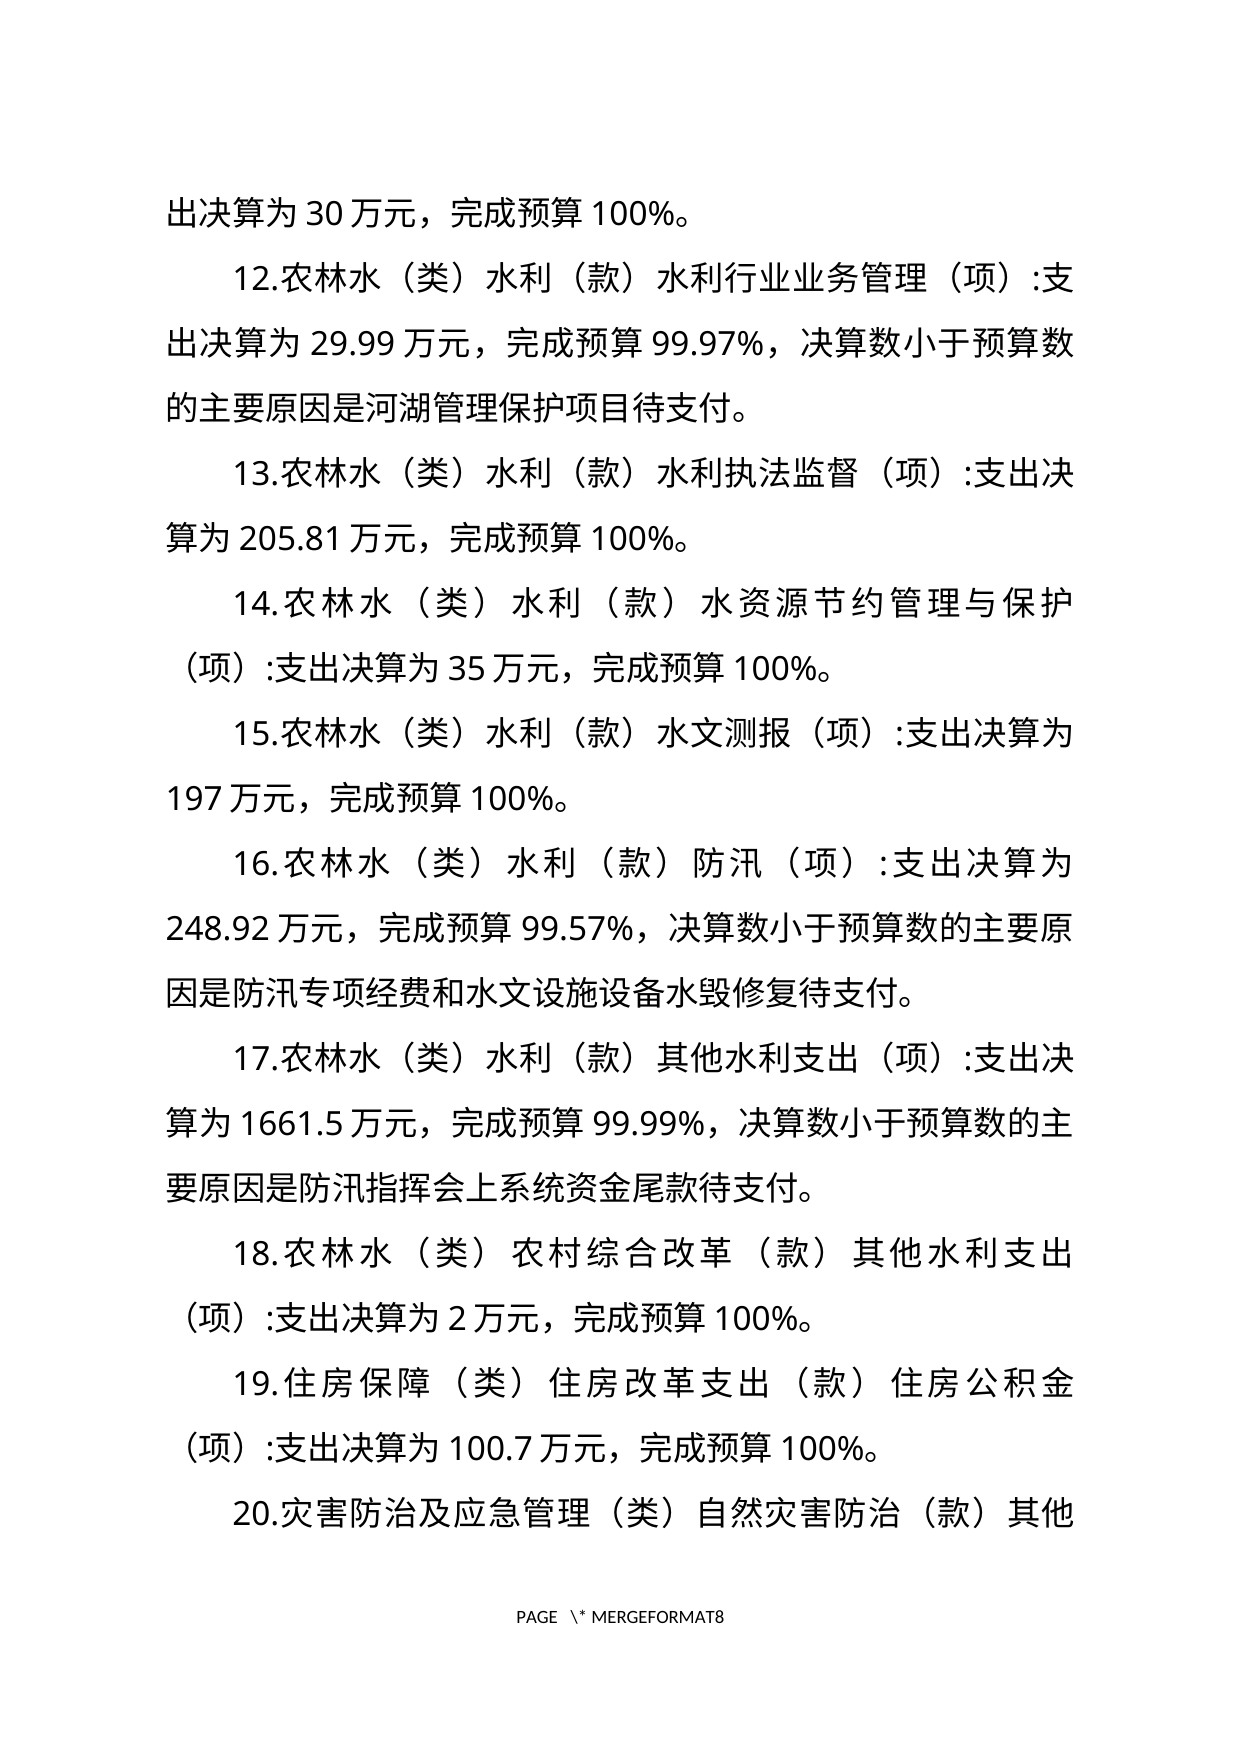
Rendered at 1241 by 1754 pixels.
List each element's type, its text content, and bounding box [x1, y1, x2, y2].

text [165, 1478, 1075, 1543]
text 17.农林水（类）水利（款）其他水利支出（项）:支出决算为1661.5万元，完成预算99.99%，决算数小于预算数的主要原因是防汛指挥会上系统资金尾款待支付。 [165, 1023, 1075, 1218]
text 19.住房保障（类）住房改革支出（款）住房公积金（项）:支出决算为100.7万元，完成预算100%。 [165, 1348, 1075, 1478]
text 12.农林水（类）水利（款）水利行业业务管理（项）:支出决算为29.99万元，完成预算99.97%，决算数小于预算数的主要原因是河湖管理保护项目待支付。 [165, 243, 1075, 438]
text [165, 178, 1075, 243]
text 14.农林水（类）水利（款）水资源节约管理与保护（项）:支出决算为35万元，完成预算100%。 [165, 568, 1075, 698]
text 13.农林水（类）水利（款）水利执法监督（项）:支出决算为205.81万元，完成预算100%。 [165, 438, 1075, 568]
text 18.农林水（类）农村综合改革（款）其他水利支出（项）:支出决算为2万元，完成预算100%。 [165, 1218, 1075, 1348]
text 15.农林水（类）水利（款）水文测报（项）:支出决算为197万元，完成预算100%。 [165, 698, 1075, 828]
text 16.农林水（类）水利（款）防汛（项）:支出决算为248.92万元，完成预算99.57%，决算数小于预算数的主要原因是防汛专项经费和水文设施设备水毁修复待支付。 [165, 828, 1075, 1023]
